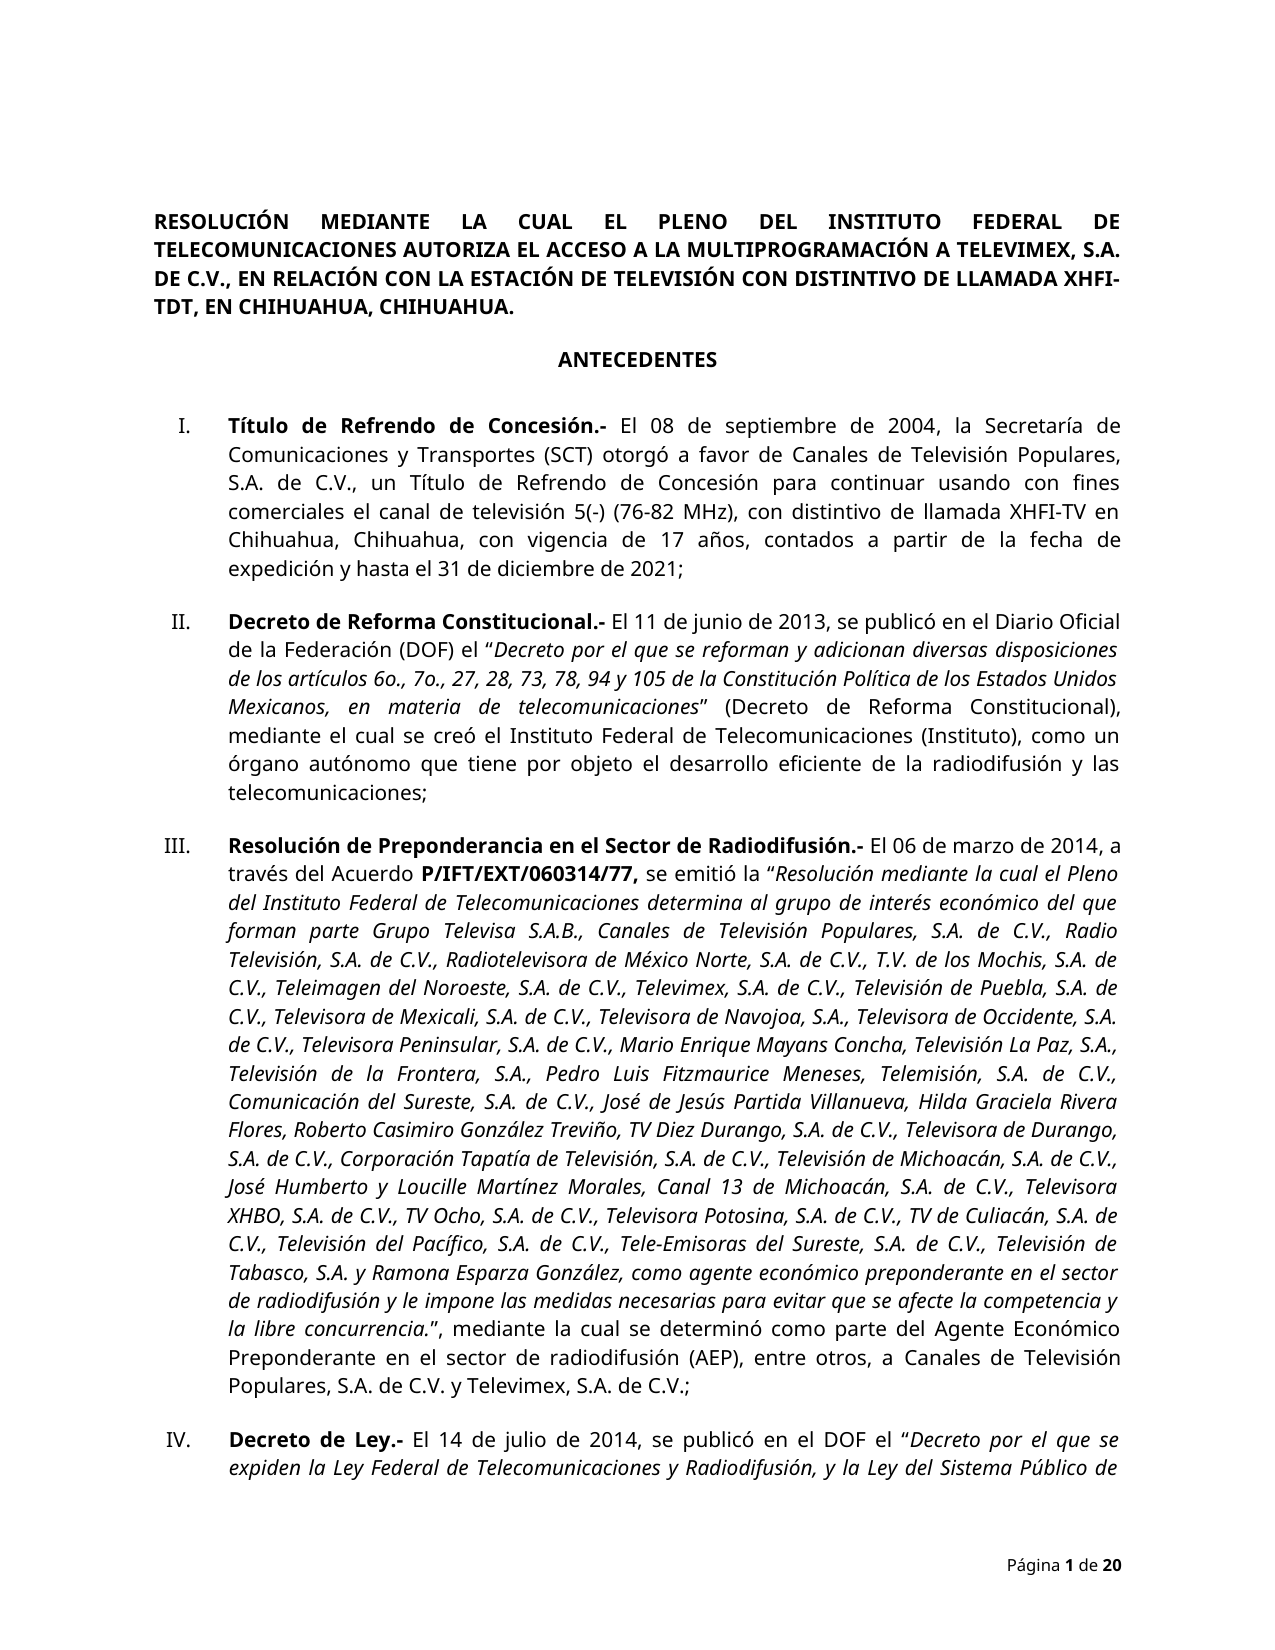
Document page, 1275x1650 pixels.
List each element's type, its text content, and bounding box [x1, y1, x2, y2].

subtitle RESOLUCIÓN MEDIANTE LA CUAL EL PLENO DEL INSTITUTO FEDERAL DE TELECOMUNICACIONES AUTORIZA EL ACCESO A LA MULTIPROGRAMACIÓN A TELEVIMEX, S.A. DE C.V., EN RELACIÓN CON LA ESTACIÓN DE TELEVISIÓN CON DISTINTIVO DE LLAMADA XHFI-TDT, EN CHIHUAHUA, CHIHUAHUA. [153, 207, 1121, 321]
list Decreto de Reforma Constitucional.- El 11 de junio de 2013, se publicó en el Diario Oficial de la Federación (DOF) el “Decreto por el que se reforman y adicionan diversas disposiciones de los artículos 6o., 7o., 27, 28, 73, 78, 94 y 105 de la Constitución Política de los Estados Unidos Mexicanos, en materia de telecomunicaciones” (Decreto de Reforma Constitucional), mediante el cual se creó el Instituto Federal de Telecomunicaciones (Instituto), como un órgano autónomo que tiene por objeto el desarrollo eficiente de la radiodifusión y las telecomunicaciones; [191, 607, 1121, 806]
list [191, 1425, 1121, 1482]
list Título de Refrendo de Concesión.- El 08 de septiembre de 2004, la Secretaría de Comunicaciones y Transportes (SCT) otorgó a favor de Canales de Televisión Populares, S.A. de C.V., un Título de Refrendo de Concesión para continuar usando con fines comerciales el canal de televisión 5(-) (76-82 MHz), con distintivo de llamada XHFI-TV en Chihuahua, Chihuahua, con vigencia de 17 años, contados a partir de la fecha de expedición y hasta el 31 de diciembre de 2021; [191, 411, 1121, 582]
subtitle ANTECEDENTES [153, 346, 1121, 374]
list Resolución de Preponderancia en el Sector de Radiodifusión.- El 06 de marzo de 2014, a través del Acuerdo P/IFT/EXT/060314/77, se emitió la “Resolución mediante la cual el Pleno del Instituto Federal de Telecomunicaciones determina al grupo de interés económico del que forman parte Grupo Televisa S.A.B., Canales de Televisión Populares, S.A. de C.V., Radio Televisión, S.A. de C.V., Radiotelevisora de México Norte, S.A. de C.V., T.V. de los Mochis, S.A. de C.V., Teleimagen del Noroeste, S.A. de C.V., Televimex, S.A. de C.V., Televisión de Puebla, S.A. de C.V., Televisora de Mexicali, S.A. de C.V., Televisora de Navojoa, S.A., Televisora de Occidente, S.A. de C.V., Televisora Peninsular, S.A. de C.V., Mario Enrique Mayans Concha, Televisión La Paz, S.A., Televisión de la Frontera, S.A., Pedro Luis Fitzmaurice Meneses, Telemisión, S.A. de C.V., Comunicación del Sureste, S.A. de C.V., José de Jesús Partida Villanueva, Hilda Graciela Rivera Flores, Roberto Casimiro González Treviño, TV Diez Durango, S.A. de C.V., Televisora de Durango, S.A. de C.V., Corporación Tapatía de Televisión, S.A. de C.V., Televisión de Michoacán, S.A. de C.V., José Humberto y Loucille Martínez Morales, Canal 13 de Michoacán, S.A. de C.V., Televisora XHBO, S.A. de C.V., TV Ocho, S.A. de C.V., Televisora Potosina, S.A. de C.V., TV de Culiacán, S.A. de C.V., Televisión del Pacífico, S.A. de C.V., Tele-Emisoras del Sureste, S.A. de C.V., Televisión de Tabasco, S.A. y Ramona Esparza González, como agente económico preponderante en el sector de radiodifusión y le impone las medidas necesarias para evitar que se afecte la competencia y la libre concurrencia.”, mediante la cual se determinó como parte del Agente Económico Preponderante en el sector de radiodifusión (AEP), entre otros, a Canales de Televisión Populares, S.A. de C.V. y Televimex, S.A. de C.V.; [191, 831, 1121, 1400]
